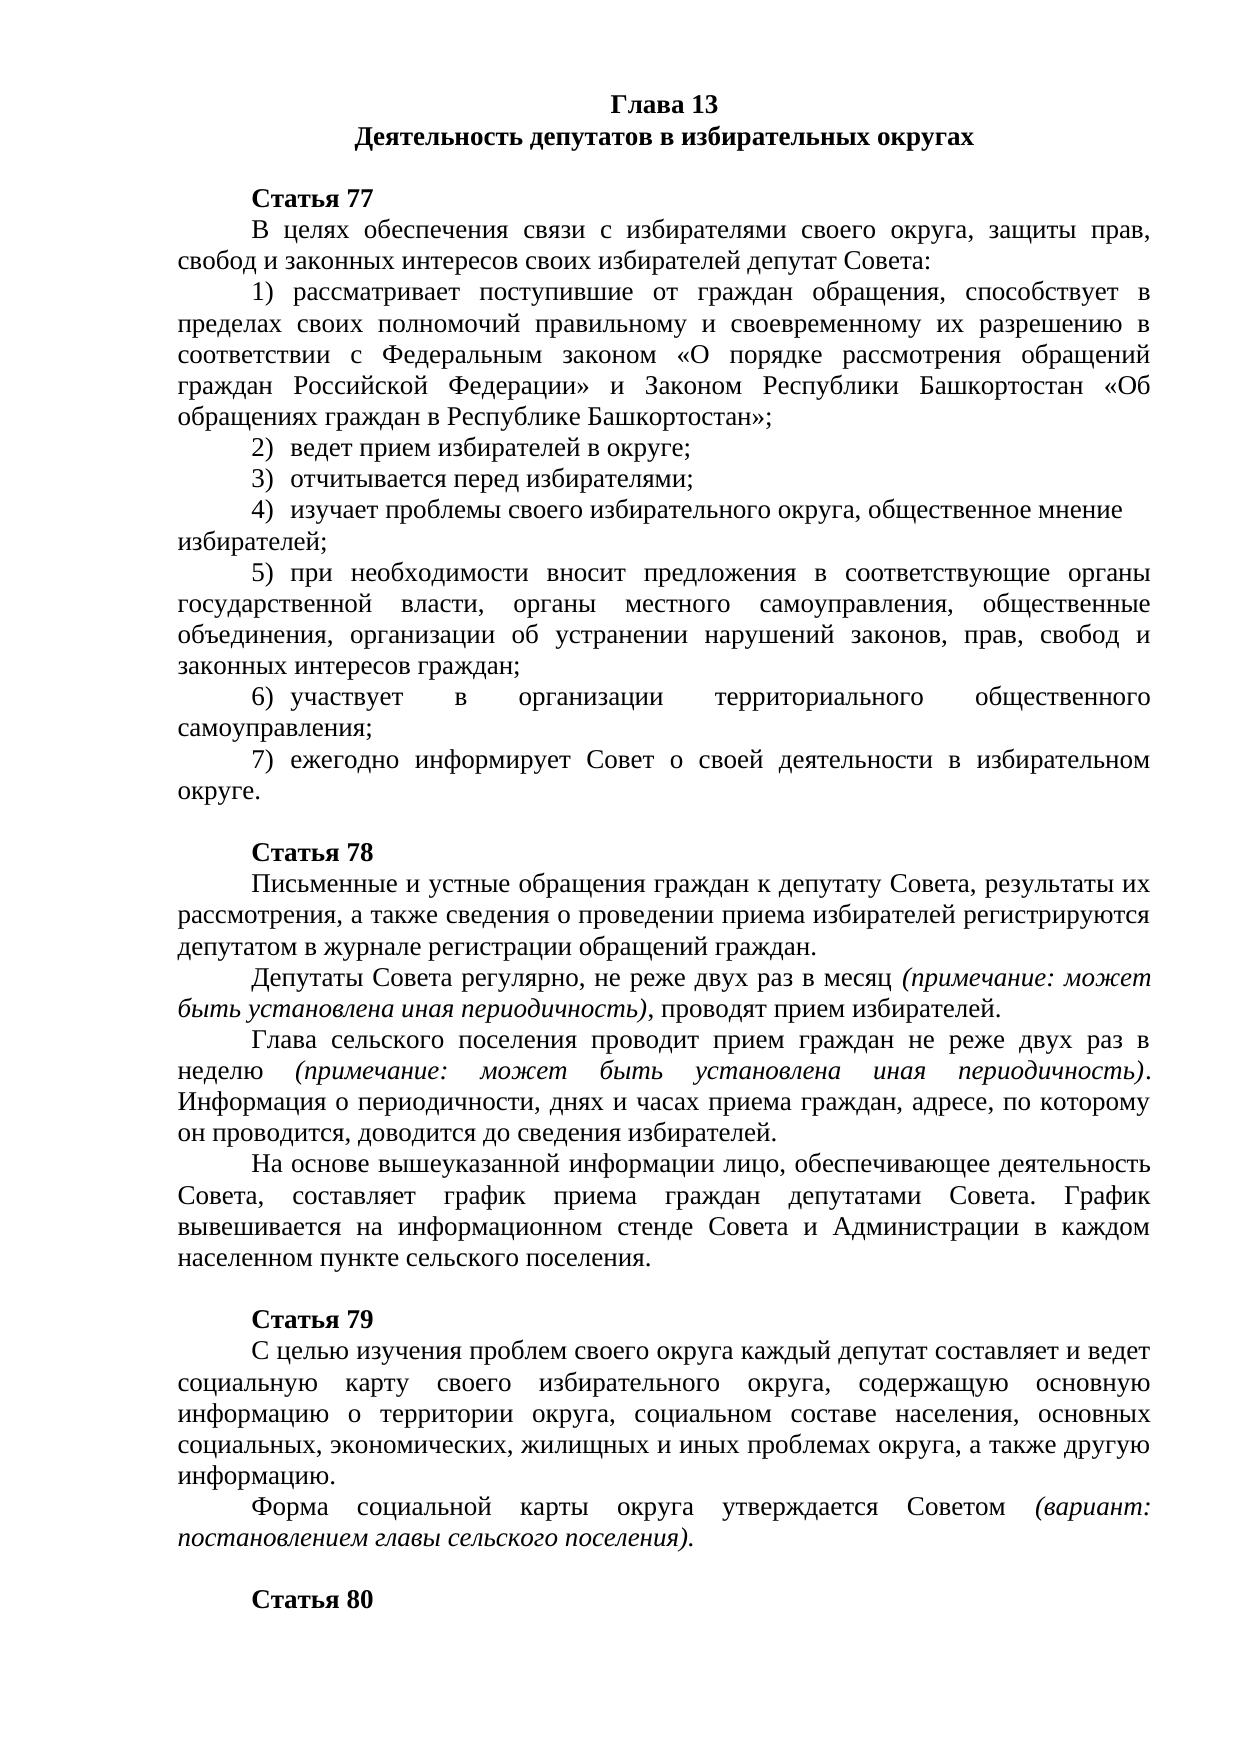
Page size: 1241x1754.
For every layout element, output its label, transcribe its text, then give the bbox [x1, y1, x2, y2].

list участвует в организации территориального общественного самоуправления; [177, 680, 1152, 743]
text Письменные и устные обращения граждан к депутату Совета, результаты их рассмотрения, а также сведения о проведении приема избирателей регистрируются депутатом в журнале регистрации обращений граждан. [177, 867, 1152, 961]
text С целью изучения проблем своего округа каждый депутат составляет и ведет социальную карту своего избирательного округа, содержащую основную информацию о территории округа, социальном составе населения, основных социальных, экономических, жилищных и иных проблемах округа, а также другую информацию. [177, 1334, 1152, 1490]
text Статья 79 [177, 1303, 1152, 1334]
text 1) рассматривает поступившие от граждан обращения, способствует в пределах своих полномочий правильному и своевременному их разрешению в соответствии с Федеральным законом «О порядке рассмотрения обращений граждан Российской Федерации» и Законом Республики Башкортостан «Об обращениях граждан в Республике Башкортостан»; [177, 276, 1152, 431]
text Статья 80 [177, 1584, 1152, 1615]
text Депутаты Совета регулярно, не реже двух раз в месяц (примечание: может быть установлена иная периодичность), проводят прием избирателей. [177, 961, 1152, 1023]
list изучает проблемы своего избирательного округа, общественное мнение [251, 493, 1152, 525]
subtitle Глава 13 [177, 89, 1152, 120]
list ежегодно информирует Совет о своей деятельности в избирательном округе. [177, 743, 1152, 805]
list ведет прием избирателей в округе; [251, 431, 1152, 462]
list при необходимости вносит предложения в соответствующие органы государственной власти, органы местного самоуправления, общественные объединения, организации об устранении нарушений законов, прав, свобод и законных интересов граждан; [177, 556, 1152, 680]
text избирателей; [177, 525, 1152, 556]
text Статья 78 [177, 836, 1152, 867]
text Глава сельского поселения проводит прием граждан не реже двух раз в неделю (примечание: может быть установлена иная периодичность). Информация о периодичности, днях и часах приема граждан, адресе, по которому он проводится, доводится до сведения избирателей. [177, 1023, 1152, 1148]
text Форма социальной карты округа утверждается Советом (вариант: постановлением главы сельского поселения). [177, 1490, 1152, 1552]
text На основе вышеуказанной информации лицо, обеспечивающее деятельность Совета, составляет график приема граждан депутатами Совета. График вывешивается на информационном стенде Совета и Администрации в каждом населенном пункте сельского поселения. [177, 1148, 1152, 1272]
text Статья 77 [177, 182, 1152, 213]
list отчитывается перед избирателями; [251, 462, 1152, 493]
text В целях обеспечения связи с избирателями своего округа, защиты прав, свобод и законных интересов своих избирателей депутат Совета: [177, 213, 1152, 276]
subtitle Деятельность депутатов в избирательных округах [177, 120, 1152, 151]
